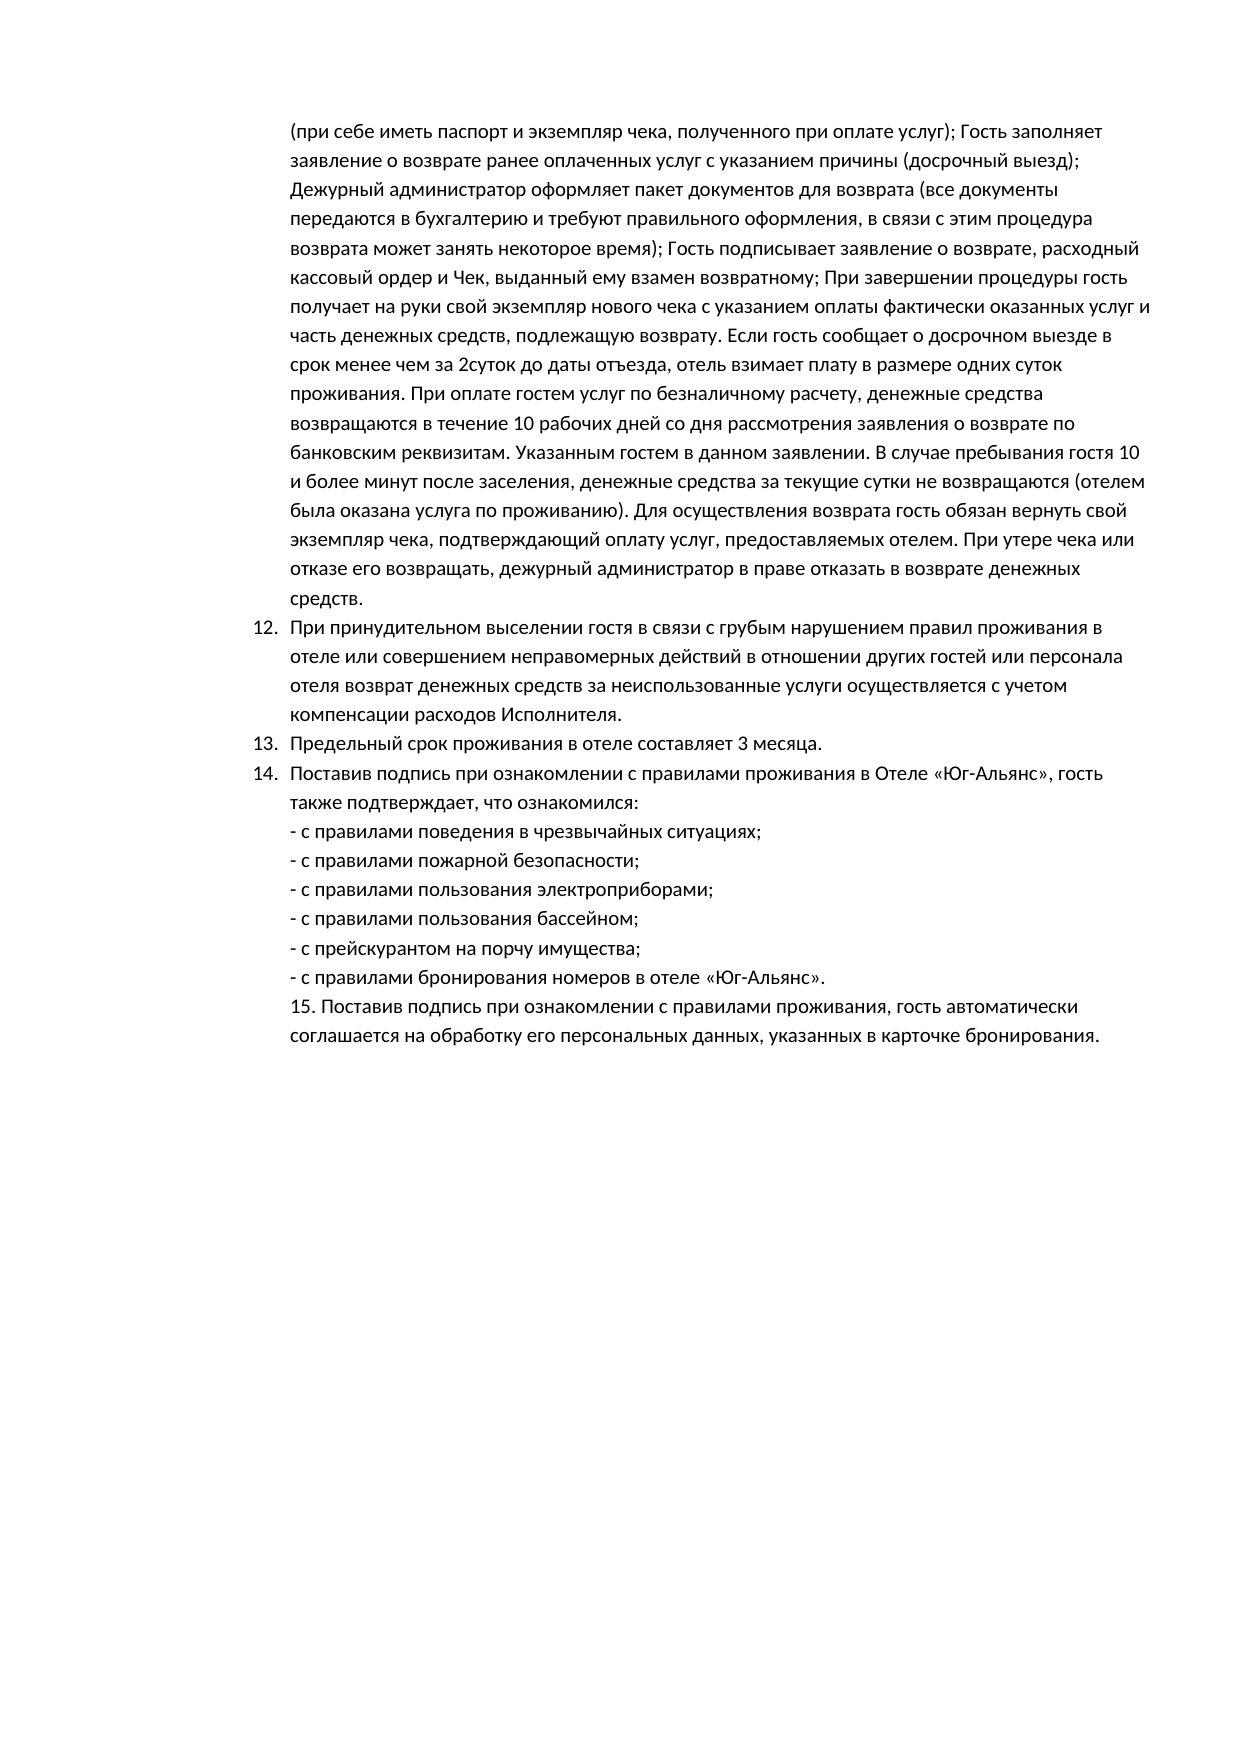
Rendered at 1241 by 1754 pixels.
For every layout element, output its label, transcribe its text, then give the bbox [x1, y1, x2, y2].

list - с правилами пользования бассейном; [290, 906, 1152, 931]
list - с прейскурантом на порчу имущества; [290, 935, 1152, 960]
list - с правилами поведения в чрезвычайных ситуациях; [290, 818, 1152, 843]
list - с правилами пожарной безопасности; [290, 847, 1152, 873]
list - с правилами пользования электроприборами; [290, 876, 1152, 902]
list При принудительном выселении гостя в связи с грубым нарушением правил проживания в отеле или совершением неправомерных действий в отношении других гостей или персонала отеля возврат денежных средств за неиспользованные услуги осуществляется с учетом компенсации расходов Исполнителя. [252, 614, 1152, 727]
list - с правилами бронирования номеров в отеле «Юг-Альянс». [290, 964, 1152, 989]
list Предельный срок проживания в отеле составляет 3 месяца. [252, 731, 1152, 756]
list 15. Поставив подпись при ознакомлении с правилами проживания, гость автоматически соглашается на обработку его персональных данных, указанных в карточке бронирования. [290, 993, 1152, 1048]
list Поставив подпись при ознакомлении с правилами проживания в Отеле «Юг-Альянс», гость также подтверждает, что ознакомился: [252, 760, 1152, 814]
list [252, 118, 1152, 610]
